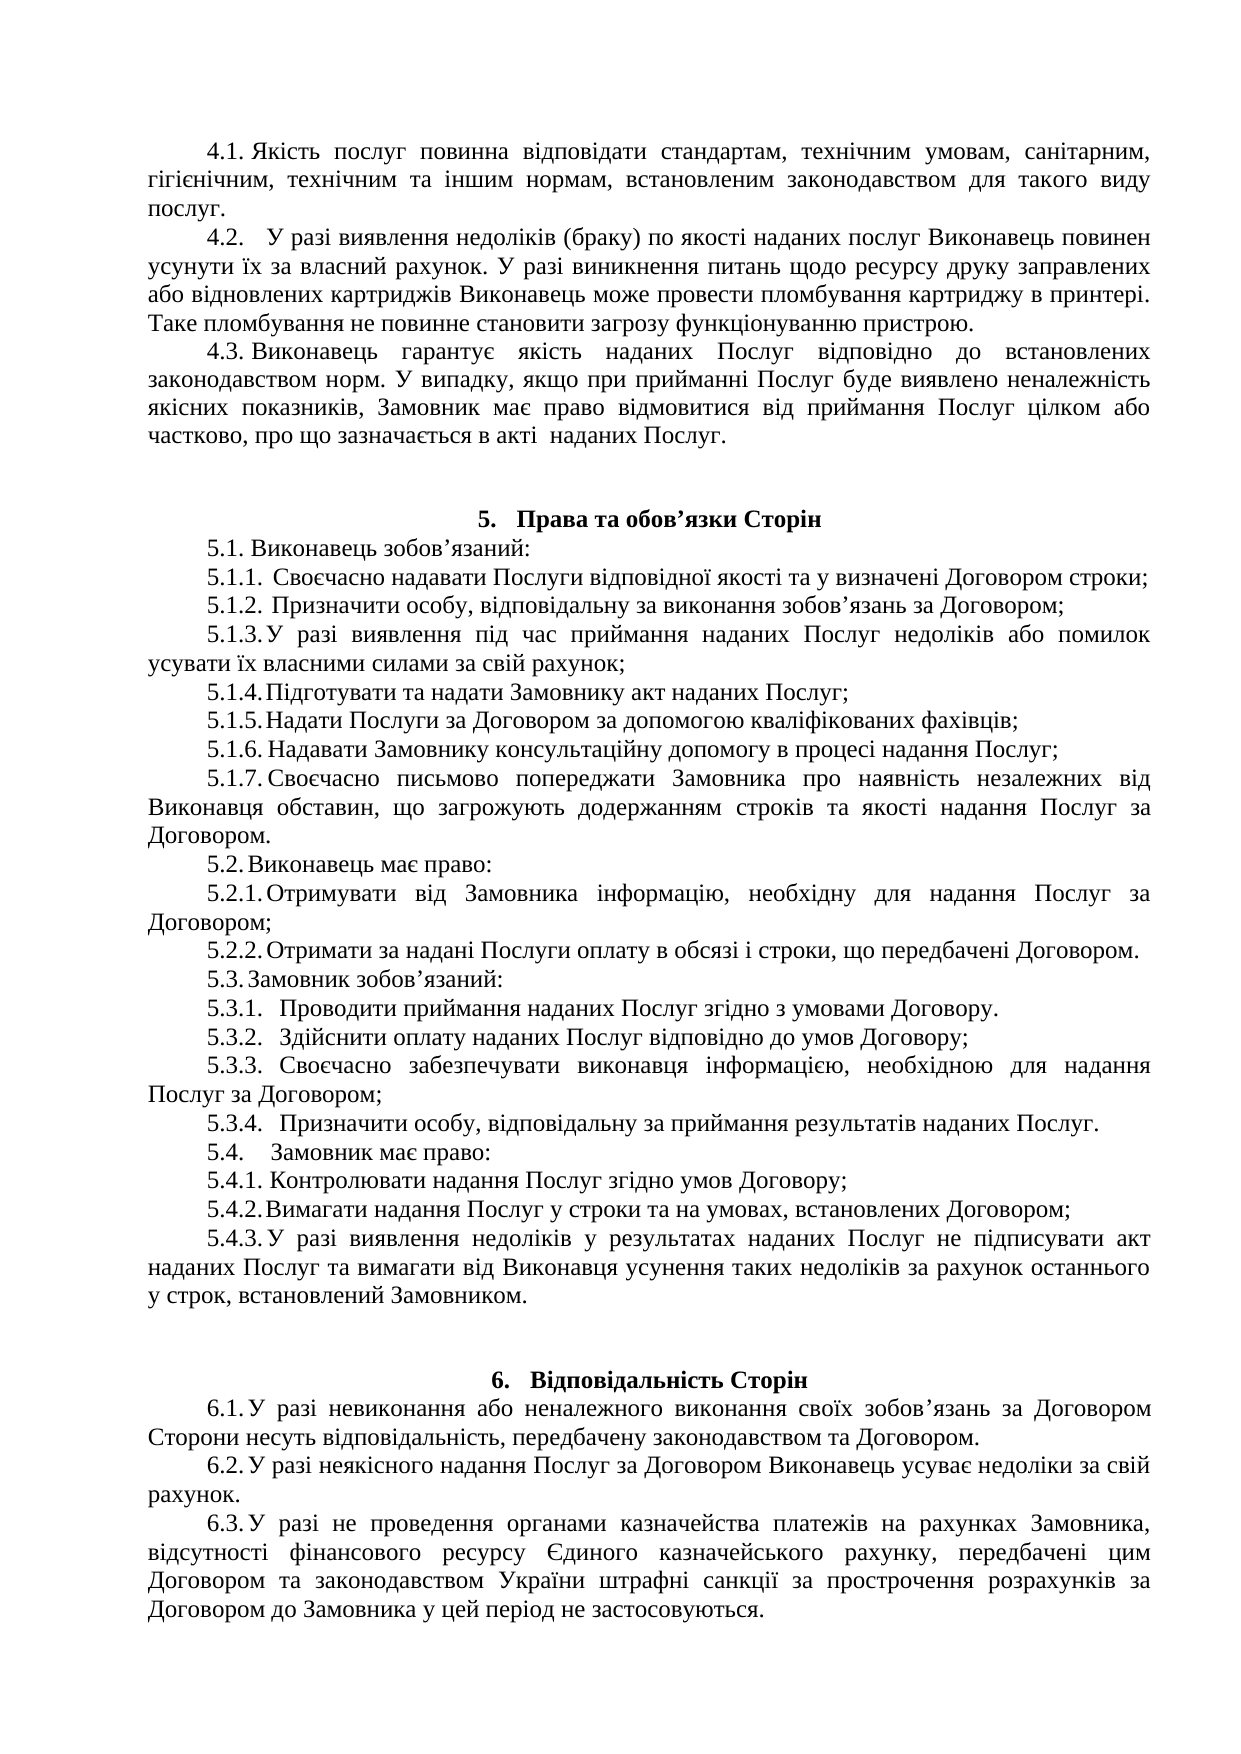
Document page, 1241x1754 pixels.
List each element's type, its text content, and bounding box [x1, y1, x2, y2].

list Виконавець зобов’язаний: [148, 533, 1152, 562]
list У разі виявлення недоліків (браку) по якості наданих послуг Виконавець повинен усунути їх за власний рахунок. У разі виникнення питань щодо ресурсу друку заправлених або відновлених картриджів Виконавець може провести пломбування картриджу в принтері. Таке пломбування не повинне становити загрозу функціонуванню пристрою. [148, 222, 1152, 337]
list Здійснити оплату наданих Послуг відповідно до умов Договору; [148, 1022, 1152, 1051]
list Призначити особу, відповідальну за приймання результатів наданих Послуг. [148, 1108, 1152, 1137]
list Відповідальність Сторін [148, 1367, 1152, 1394]
list У разі невиконання або неналежного виконання своїх зобов’язань за Договором Сторони несуть відповідальність, передбачену законодавством та Договором. [148, 1394, 1152, 1450]
list Вимагати надання Послуг у строки та на умовах, встановлених Договором; [148, 1194, 1152, 1223]
list Проводити приймання наданих Послуг згідно з умовами Договору. [148, 993, 1152, 1022]
list У разі виявлення недоліків у результатах наданих Послуг не підписувати акт наданих Послуг та вимагати від Виконавця усунення таких недоліків за рахунок останнього у строк, встановлений Замовником. [148, 1223, 1152, 1309]
list Отримувати від Замовника інформацію, необхідну для надання Послуг за Договором; [148, 878, 1152, 936]
list Якість послуг повинна відповідати стандартам, технічним умовам, санітарним, гігієнічним, технічним та іншим нормам, встановленим законодавством для такого виду послуг. [148, 136, 1152, 222]
list Контролювати надання Послуг згідно умов Договору; [148, 1166, 1152, 1194]
list У разі неякісного надання Послуг за Договором Виконавець усуває недоліки за свій рахунок. [148, 1450, 1152, 1508]
list Призначити особу, відповідальну за виконання зобов’язань за Договором; [148, 591, 1152, 619]
list Підготувати та надати Замовнику акт наданих Послуг; [148, 677, 1152, 706]
list Замовник має право: [148, 1137, 1152, 1166]
list Надати Послуги за Договором за допомогою кваліфікованих фахівців; [148, 706, 1152, 734]
list У разі виявлення під час приймання наданих Послуг недоліків або помилок усувати їх власними силами за свій рахунок; [148, 619, 1152, 677]
list У разі не проведення органами казначейства платежів на рахунках Замовника, відсутності фінансового ресурсу Єдиного казначейського рахунку, передбачені цим Договором та законодавством України штрафні санкції за прострочення розрахунків за Договором до Замовника у цей період не застосовуються. [148, 1508, 1152, 1623]
list Виконавець гарантує якість наданих Послуг відповідно до встановлених законодавством норм. У випадку, якщо при прийманні Послуг буде виявлено неналежність якісних показників, Замовник має право відмовитися від приймання Послуг цілком або частково, про що зазначається в акті наданих Послуг. [148, 337, 1152, 449]
list Своєчасно надавати Послуги відповідної якості та у визначені Договором строки; [148, 562, 1152, 591]
list Своєчасно письмово попереджати Замовника про наявність незалежних від Виконавця обставин, що загрожують додержанням строків та якості надання Послуг за Договором. [148, 763, 1152, 849]
list Надавати Замовнику консультаційну допомогу в процесі надання Послуг; [148, 734, 1152, 763]
list Своєчасно забезпечувати виконавця інформацією, необхідною для надання Послуг за Договором; [148, 1051, 1152, 1108]
list Виконавець має право: [148, 849, 1152, 878]
list Замовник зобов’язаний: [148, 964, 1152, 993]
list Права та обов’язки Сторін [148, 504, 1152, 533]
list Отримати за надані Послуги оплату в обсязі і строки, що передбачені Договором. [148, 936, 1152, 964]
